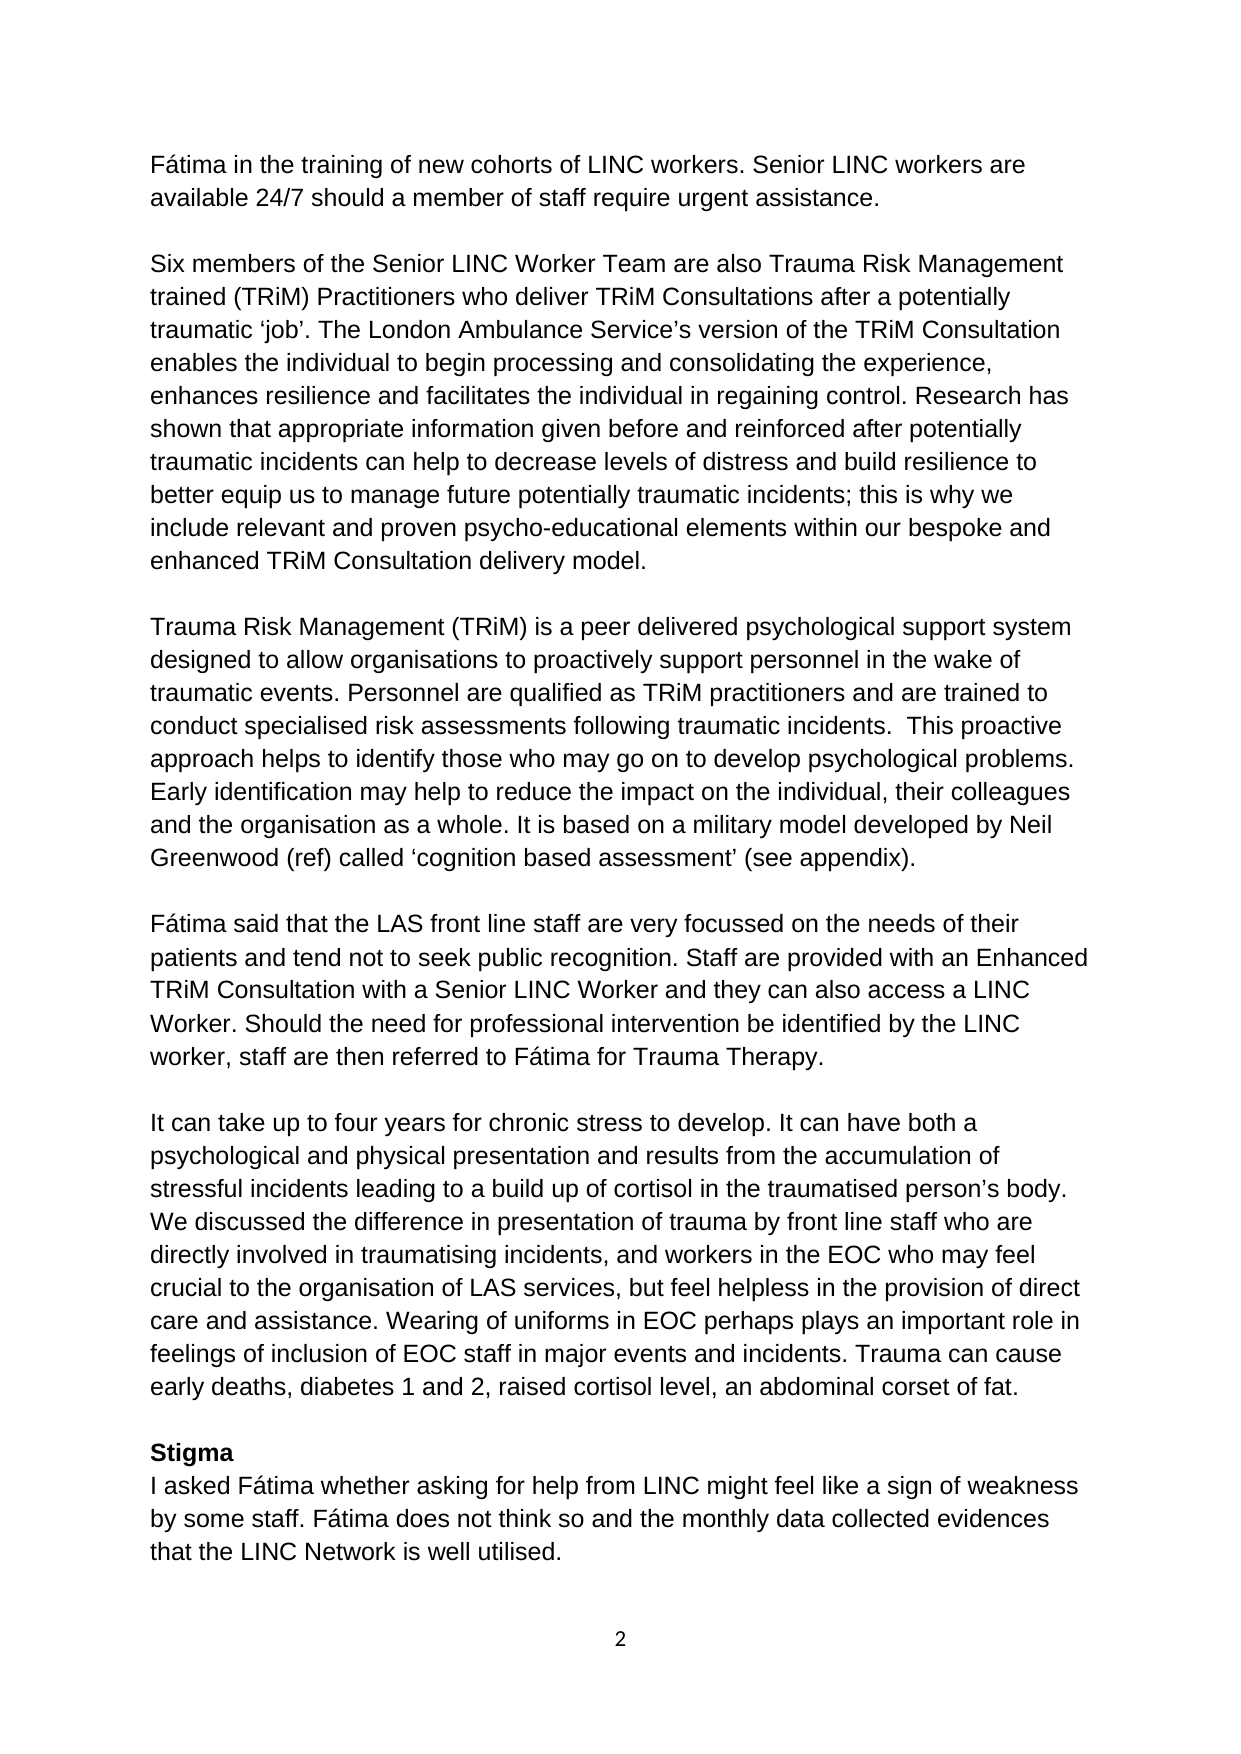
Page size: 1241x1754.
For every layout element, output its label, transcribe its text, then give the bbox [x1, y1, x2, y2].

text It can take up to four years for chronic stress to develop. It can have both a psychological and physical presentation and results from the accumulation of stressful incidents leading to a build up of cortisol in the traumatised person’s body. [150, 1108, 1090, 1202]
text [150, 150, 1090, 212]
text Six members of the Senior LINC Worker Team are also Trauma Risk Management trained (TRiM) Practitioners who deliver TRiM Consultations after a potentially traumatic ‘job’. The London Ambulance Service’s version of the TRiM Consultation enables the individual to begin processing and consolidating the experience, enhances resilience and facilitates the individual in regaining control. Research has shown that appropriate information given before and reinforced after potentially traumatic incidents can help to decrease levels of distress and build resilience to better equip us to manage future potentially traumatic incidents; this is why we include relevant and proven psycho-educational elements within our bespoke and enhanced TRiM Consultation delivery model. [150, 249, 1090, 575]
text Trauma Risk Management (TRiM) is a peer delivered psychological support system designed to allow organisations to proactively support personnel in the wake of traumatic events. Personnel are qualified as TRiM practitioners and are trained to conduct specialised risk assessments following traumatic incidents. This proactive approach helps to identify those who may go on to develop psychological problems. Early identification may help to reduce the impact on the individual, their colleagues and the organisation as a whole. It is based on a military model developed by Neil Greenwood (ref) called ‘cognition based assessment’ (see appendix). [150, 612, 1090, 872]
text I asked Fátima whether asking for help from LINC might feel like a sign of weakness by some staff. Fátima does not think so and the monthly data collected evidences that the LINC Network is well utilised. [150, 1471, 1090, 1566]
text Stigma [150, 1438, 1090, 1467]
text Fátima said that the LAS front line staff are very focussed on the needs of their patients and tend not to seek public recognition. Staff are provided with an Enhanced TRiM Consultation with a Senior LINC Worker and they can also access a LINC Worker. Should the need for professional intervention be identified by the LINC worker, staff are then referred to Fátima for Trauma Therapy. [150, 909, 1090, 1070]
text We discussed the difference in presentation of trauma by front line staff who are directly involved in traumatising incidents, and workers in the EOC who may feel crucial to the organisation of LAS services, but feel helpless in the provision of direct care and assistance. Wearing of uniforms in EOC perhaps plays an important role in feelings of inclusion of EOC staff in major events and incidents. Trauma can cause early deaths, diabetes 1 and 2, raised cortisol level, an abdominal corset of fat. [150, 1207, 1090, 1401]
